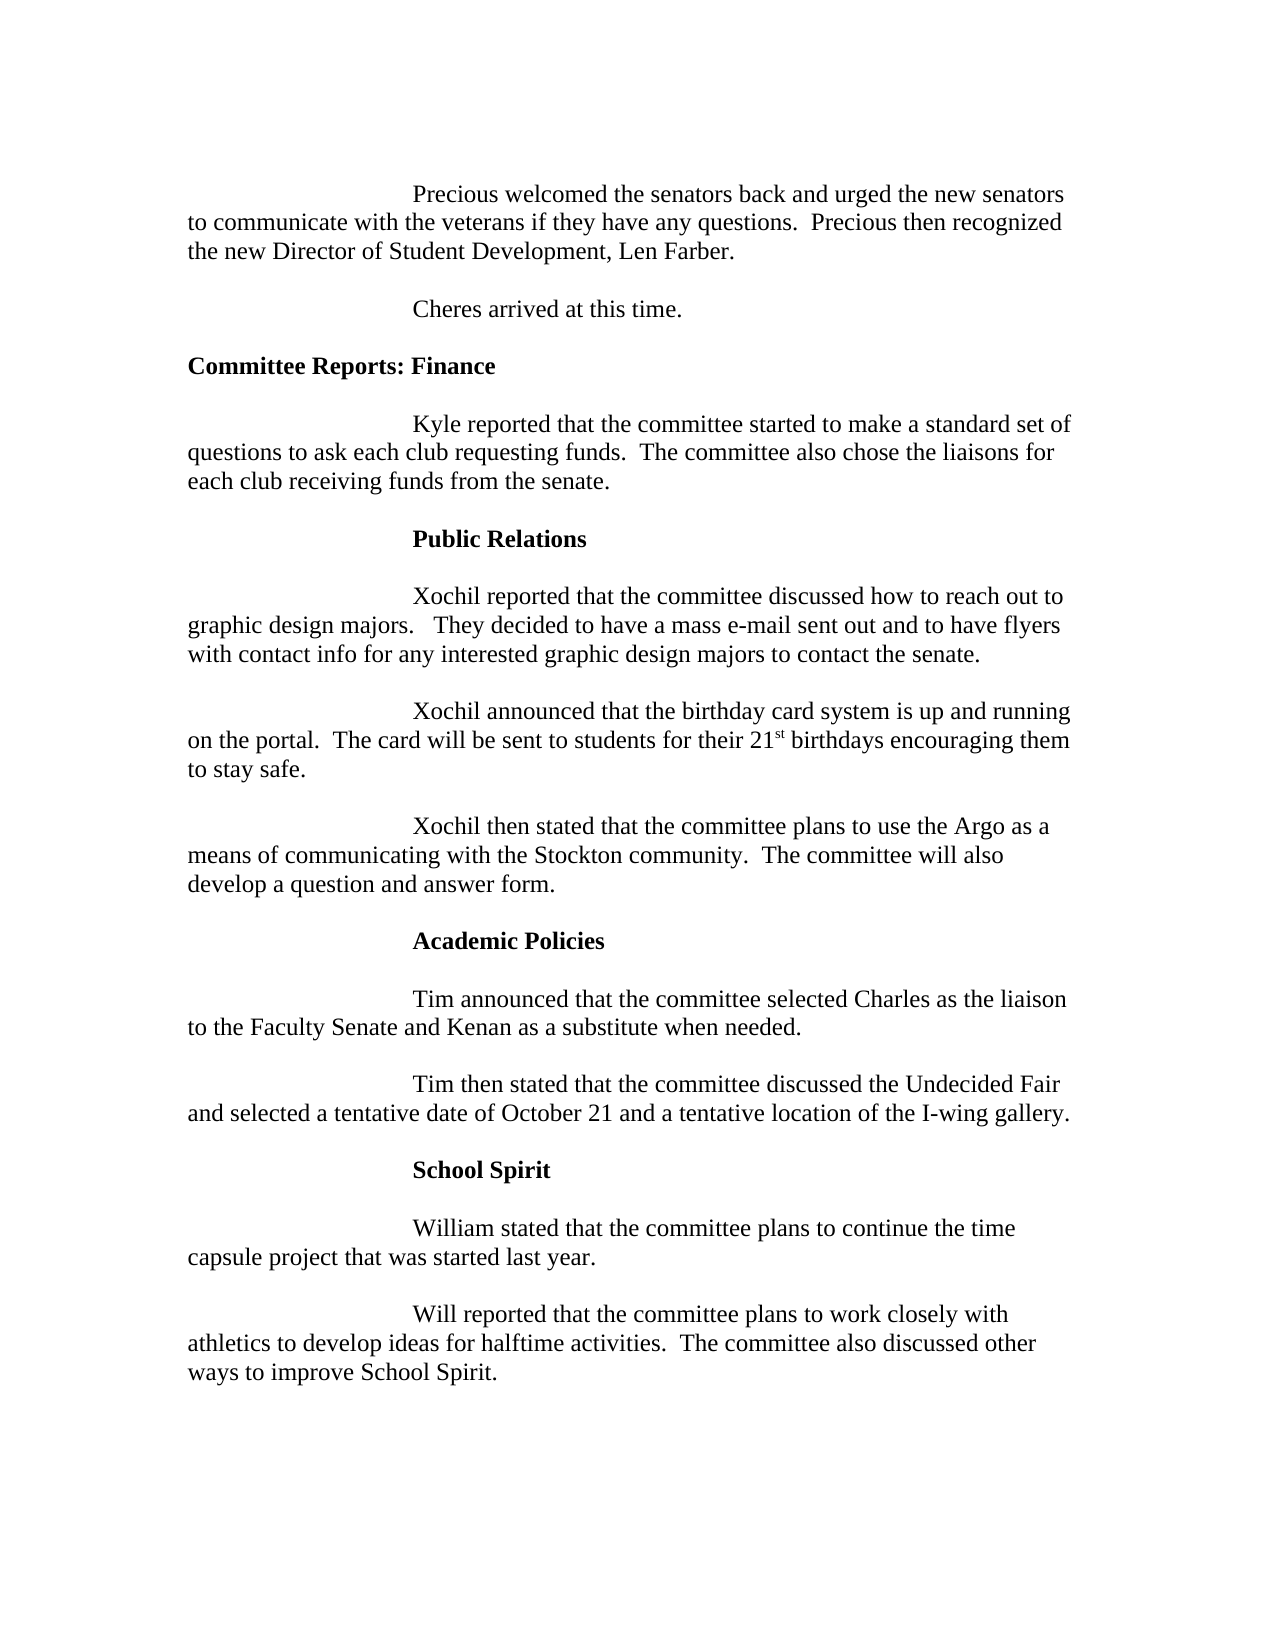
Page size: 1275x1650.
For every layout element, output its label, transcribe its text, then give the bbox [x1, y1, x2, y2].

text Kyle reported that the committee started to make a standard set of questions to ask each club requesting funds. The committee also chose the liaisons for each club receiving funds from the senate. [187, 409, 1087, 495]
text Precious welcomed the senators back and urged the new senators to communicate with the veterans if they have any questions. Precious then recognized the new Director of Student Development, Len Farber. [187, 179, 1087, 265]
text Will reported that the committee plans to work closely with athletics to develop ideas for halftime activities. The committee also discussed other ways to improve School Spirit. [187, 1299, 1087, 1386]
text William stated that the committee plans to continue the time capsule project that was started last year. [187, 1213, 1087, 1271]
text Committee Reports: Finance [187, 351, 1087, 380]
text Tim announced that the committee selected Charles as the liaison to the Faculty Senate and Kenan as a substitute when needed. [187, 984, 1087, 1041]
text Academic Policies [337, 926, 1087, 955]
text Tim then stated that the committee discussed the Undecided Fair and selected a tentative date of October 21 and a tentative location of the I-wing gallery. [187, 1069, 1087, 1127]
text School Spirit [337, 1156, 1087, 1184]
text Cheres arrived at this time. [337, 294, 1087, 322]
text Xochil then stated that the committee plans to use the Argo as a means of communicating with the Stockton community. The committee will also develop a question and answer form. [187, 811, 1087, 897]
text Public Relations [187, 524, 1087, 552]
text Xochil announced that the birthday card system is up and running on the portal. The card will be sent to students for their 21st birthdays encouraging them to stay safe. [187, 696, 1087, 782]
text Xochil reported that the committee discussed how to reach out to graphic design majors. They decided to have a mass e-mail sent out and to have flyers with contact info for any interested graphic design majors to contact the senate. [187, 581, 1087, 667]
